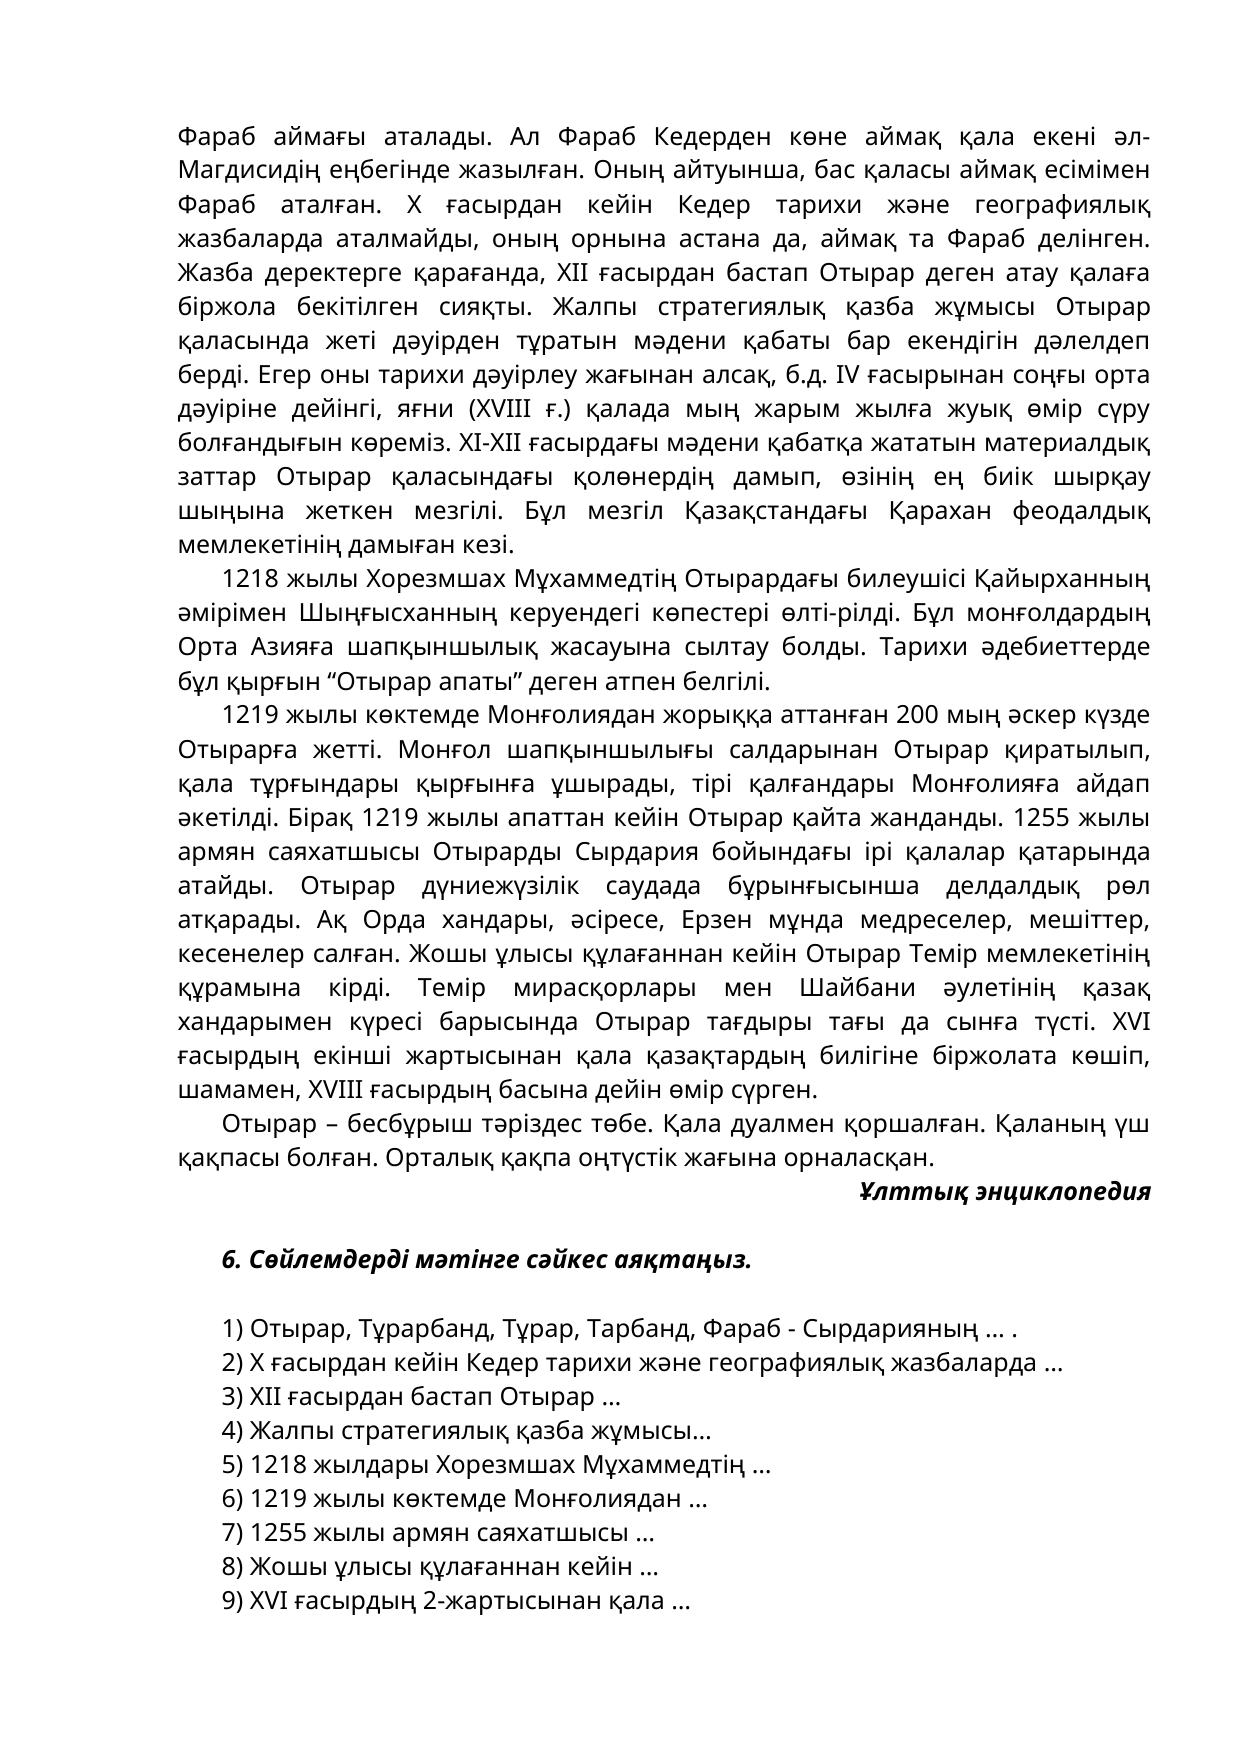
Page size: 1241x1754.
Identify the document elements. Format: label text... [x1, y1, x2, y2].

text 5) 1218 жылдары Хорезмшах Мұхаммедтің … [177, 1447, 1152, 1481]
text 1219 жылы көктемде Монғолиядан жорыққа аттанған 200 мың әскер күзде Отырарға жетті. Монғол шапқыншылығы салдарынан Отырар қиратылып, қала тұрғындары қырғынға ұшырады, тірі қалғандары Монғолияға айдап әкетілді. Бірақ 1219 жылы апаттан кейін Отырар қайта жанданды. 1255 жылы армян саяхатшысы Отырарды Сырдария бойындағы ірі қалалар қатарында атайды. Отырар дүниежүзілік саудада бұрынғысынша делдалдық рөл атқарады. Ақ Орда хандары, әсіресе, Ерзен мұнда медреселер, мешіттер, кесенелер салған. Жошы ұлысы құлағаннан кейін Отырар Темір мемлекетінің құрамына кірді. Темір мирасқорлары мен Шайбани әулетінің қазақ хандарымен күресі барысында Отырар тағдыры тағы да сынға түсті. ХVІ ғасырдың екінші жартысынан қала қазақтардың билігіне біржолата көшіп, шамамен, ХVІІІ ғасырдың басына дейін өмір сүрген. [177, 697, 1152, 1106]
text 6) 1219 жылы көктемде Монғолиядан … [177, 1481, 1152, 1515]
text 7) 1255 жылы армян саяхатшысы … [177, 1515, 1152, 1549]
text 1) Отырар, Тұрарбанд, Тұрар, Тарбанд, Фараб - Сырдарияның … . [177, 1310, 1152, 1344]
text 3) ХІІ ғасырдан бастап Отырар … [177, 1378, 1152, 1412]
text 4) Жалпы стратегиялық қазба жұмысы… [177, 1412, 1152, 1447]
text 2) Х ғасырдан кейін Кедер тарихи және географиялық жазбаларда … [177, 1344, 1152, 1378]
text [177, 118, 1152, 561]
text 8) Жошы ұлысы құлағаннан кейін … [177, 1549, 1152, 1583]
text 6. Сөйлемдерді мәтінге сәйкес аяқтаңыз. [177, 1242, 1152, 1276]
text Ұлттық энциклопедия [177, 1174, 1152, 1208]
text 9) ХVІ ғасырдың 2-жартысынан қала … [177, 1583, 1152, 1617]
text Отырар – бесбұрыш тәріздес төбе. Қала дуалмен қоршалған. Қаланың үш қақпасы болған. Орталық қақпа оңтүстік жағына орналасқан. [177, 1106, 1152, 1174]
text 1218 жылы Хорезмшах Мұхаммедтің Отырардағы билеушісі Қайырханның әмірімен Шыңғысханның керуендегі көпестері өлті-рілді. Бұл монғолдардың Орта Азияға шапқыншылық жасауына сылтау болды. Тарихи әдебиеттерде бұл қырғын “Отырар апаты” деген атпен белгілі. [177, 561, 1152, 697]
